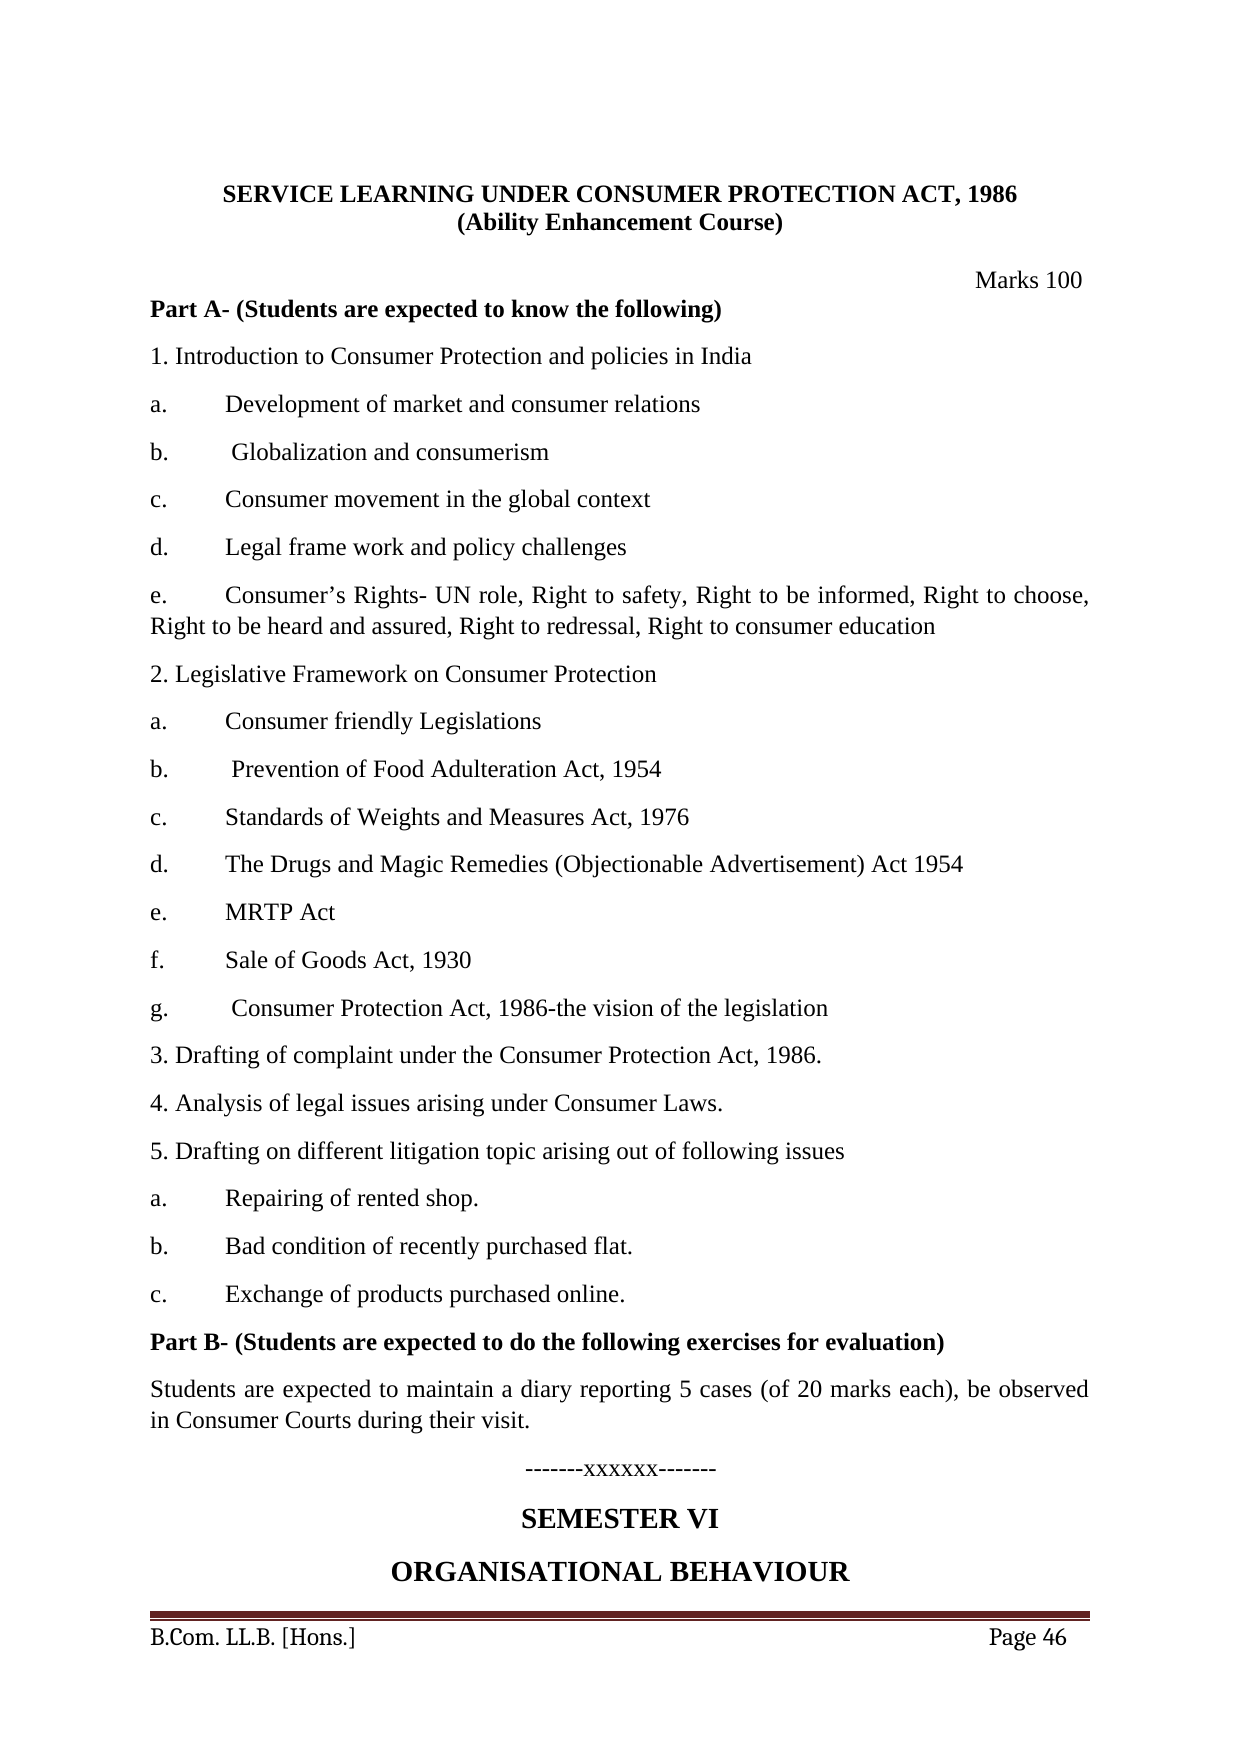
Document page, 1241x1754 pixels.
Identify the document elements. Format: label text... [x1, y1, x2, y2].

text 1. Introduction to Consumer Protection and policies in India [150, 341, 1090, 370]
text e. MRTP Act [150, 897, 1090, 926]
text Part A- (Students are expected to know the following) [150, 294, 1090, 322]
text -------xxxxxx------- [450, 1453, 1090, 1482]
text 3. Drafting of complaint under the Consumer Protection Act, 1986. [150, 1040, 1090, 1069]
text b. Prevention of Food Adulteration Act, 1954 [150, 754, 1090, 783]
text d. The Drugs and Magic Remedies (Objectionable Advertisement) Act 1954 [150, 849, 1090, 878]
text 4. Analysis of legal issues arising under Consumer Laws. [150, 1088, 1090, 1117]
text c. Standards of Weights and Measures Act, 1976 [150, 802, 1090, 831]
text e. Consumer’s Rights- UN role, Right to safety, Right to be informed, Right to choose, Right to be heard and assured, Right to redressal, Right to consumer education [150, 580, 1090, 640]
text b. Globalization and consumerism [150, 437, 1090, 466]
text SEMESTER VI [150, 1501, 1090, 1534]
text SERVICE LEARNING UNDER CONSUMER PROTECTION ACT, 1986 [150, 179, 1090, 207]
text (Ability Enhancement Course) [150, 207, 1090, 236]
text 2. Legislative Framework on Consumer Protection [150, 659, 1090, 687]
text a. Development of market and consumer relations [150, 389, 1090, 418]
text Marks 100 [975, 265, 1090, 294]
text c. Exchange of products purchased online. [150, 1279, 1090, 1308]
text d. Legal frame work and policy challenges [150, 532, 1090, 561]
text b. Bad condition of recently purchased flat. [150, 1231, 1090, 1260]
text a. Consumer friendly Legislations [150, 706, 1090, 735]
text c. Consumer movement in the global context [150, 484, 1090, 513]
text ORGANISATIONAL BEHAVIOUR [150, 1554, 1090, 1587]
text a. Repairing of rented shop. [150, 1183, 1090, 1212]
text Part B- (Students are expected to do the following exercises for evaluation) [150, 1327, 1090, 1355]
text g. Consumer Protection Act, 1986-the vision of the legislation [150, 993, 1090, 1021]
text Students are expected to maintain a diary reporting 5 cases (of 20 marks each), be observed in Consumer Courts during their visit. [150, 1374, 1090, 1434]
text f. Sale of Goods Act, 1930 [150, 945, 1090, 974]
text 5. Drafting on different litigation topic arising out of following issues [150, 1136, 1090, 1164]
